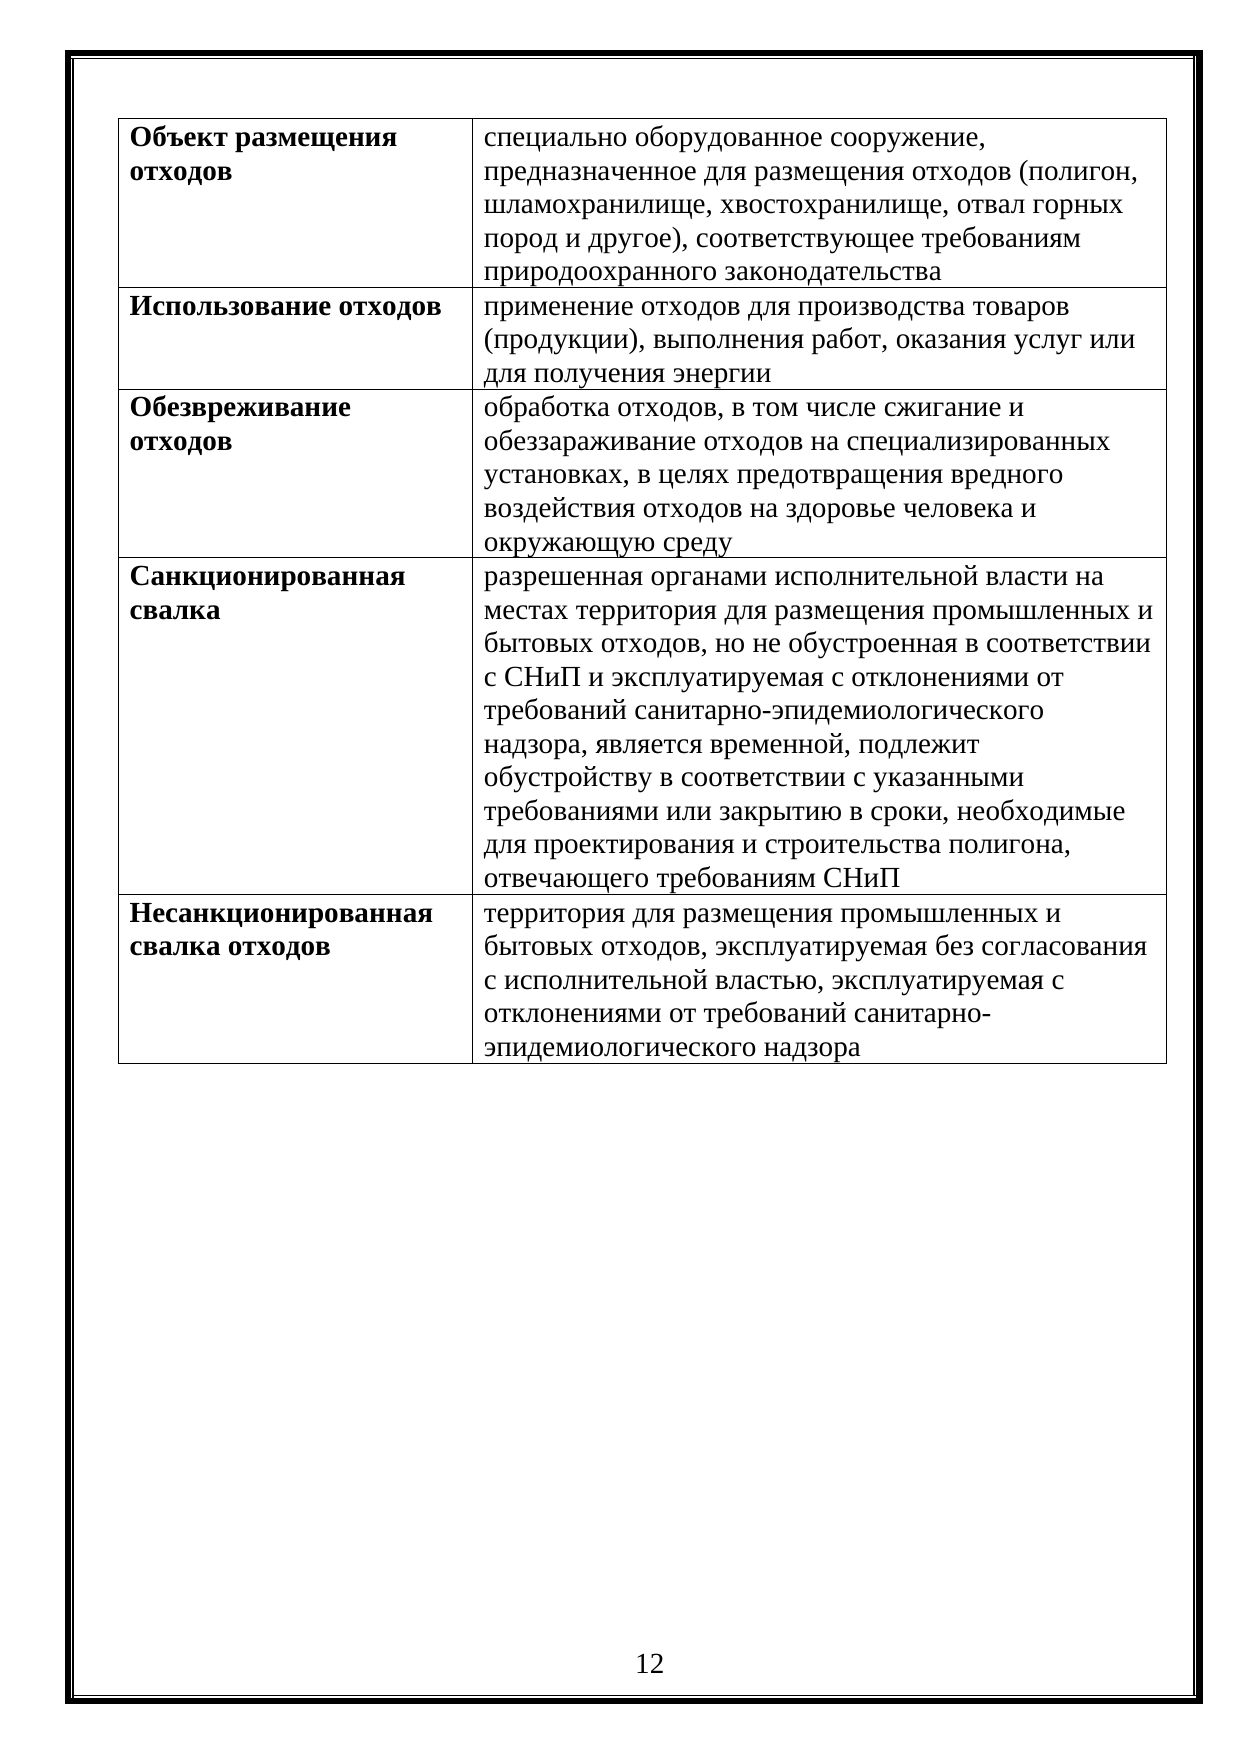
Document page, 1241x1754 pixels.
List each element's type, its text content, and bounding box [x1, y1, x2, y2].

table_cell Использование отходов [119, 288, 472, 388]
table_cell территория для размещения промышленных и бытовых отходов, эксплуатируемая без согласования с исполнительной властью, эксплуатируемая с отклонениями от требований санитарно-эпидемиологического надзора [473, 895, 1166, 1062]
table_cell Несанкционированная свалка отходов [119, 895, 472, 1062]
table_header специально оборудованное сооружение, предназначенное для размещения отходов (полигон, шламохранилище, хвостохранилище, отвал горных пород и другое), соответствующее требованиям природоохранного законодательства [473, 119, 1166, 287]
table_cell применение отходов для производства товаров (продукции), выполнения работ, оказания услуг или для получения энергии [473, 288, 1166, 388]
table_cell Обезвреживание отходов [119, 390, 472, 557]
table_cell разрешенная органами исполнительной власти на местах территория для размещения промышленных и бытовых отходов, но не обустроенная в соответствии с СНиП и эксплуатируемая с отклонениями от требований санитарно-эпидемиологического надзора, является временной, подлежит обустройству в соответствии с указанными требованиями или закрытию в сроки, необходимые для проектирования и строительства полигона, отвечающего требованиям СНиП [473, 558, 1166, 894]
table_cell Санкционированная свалка [119, 558, 472, 894]
table_header Объект размещения отходов [119, 119, 472, 287]
table_cell обработка отходов, в том числе сжигание и обеззараживание отходов на специализированных установках, в целях предотвращения вредного воздействия отходов на здоровье человека и окружающую среду [473, 390, 1166, 557]
